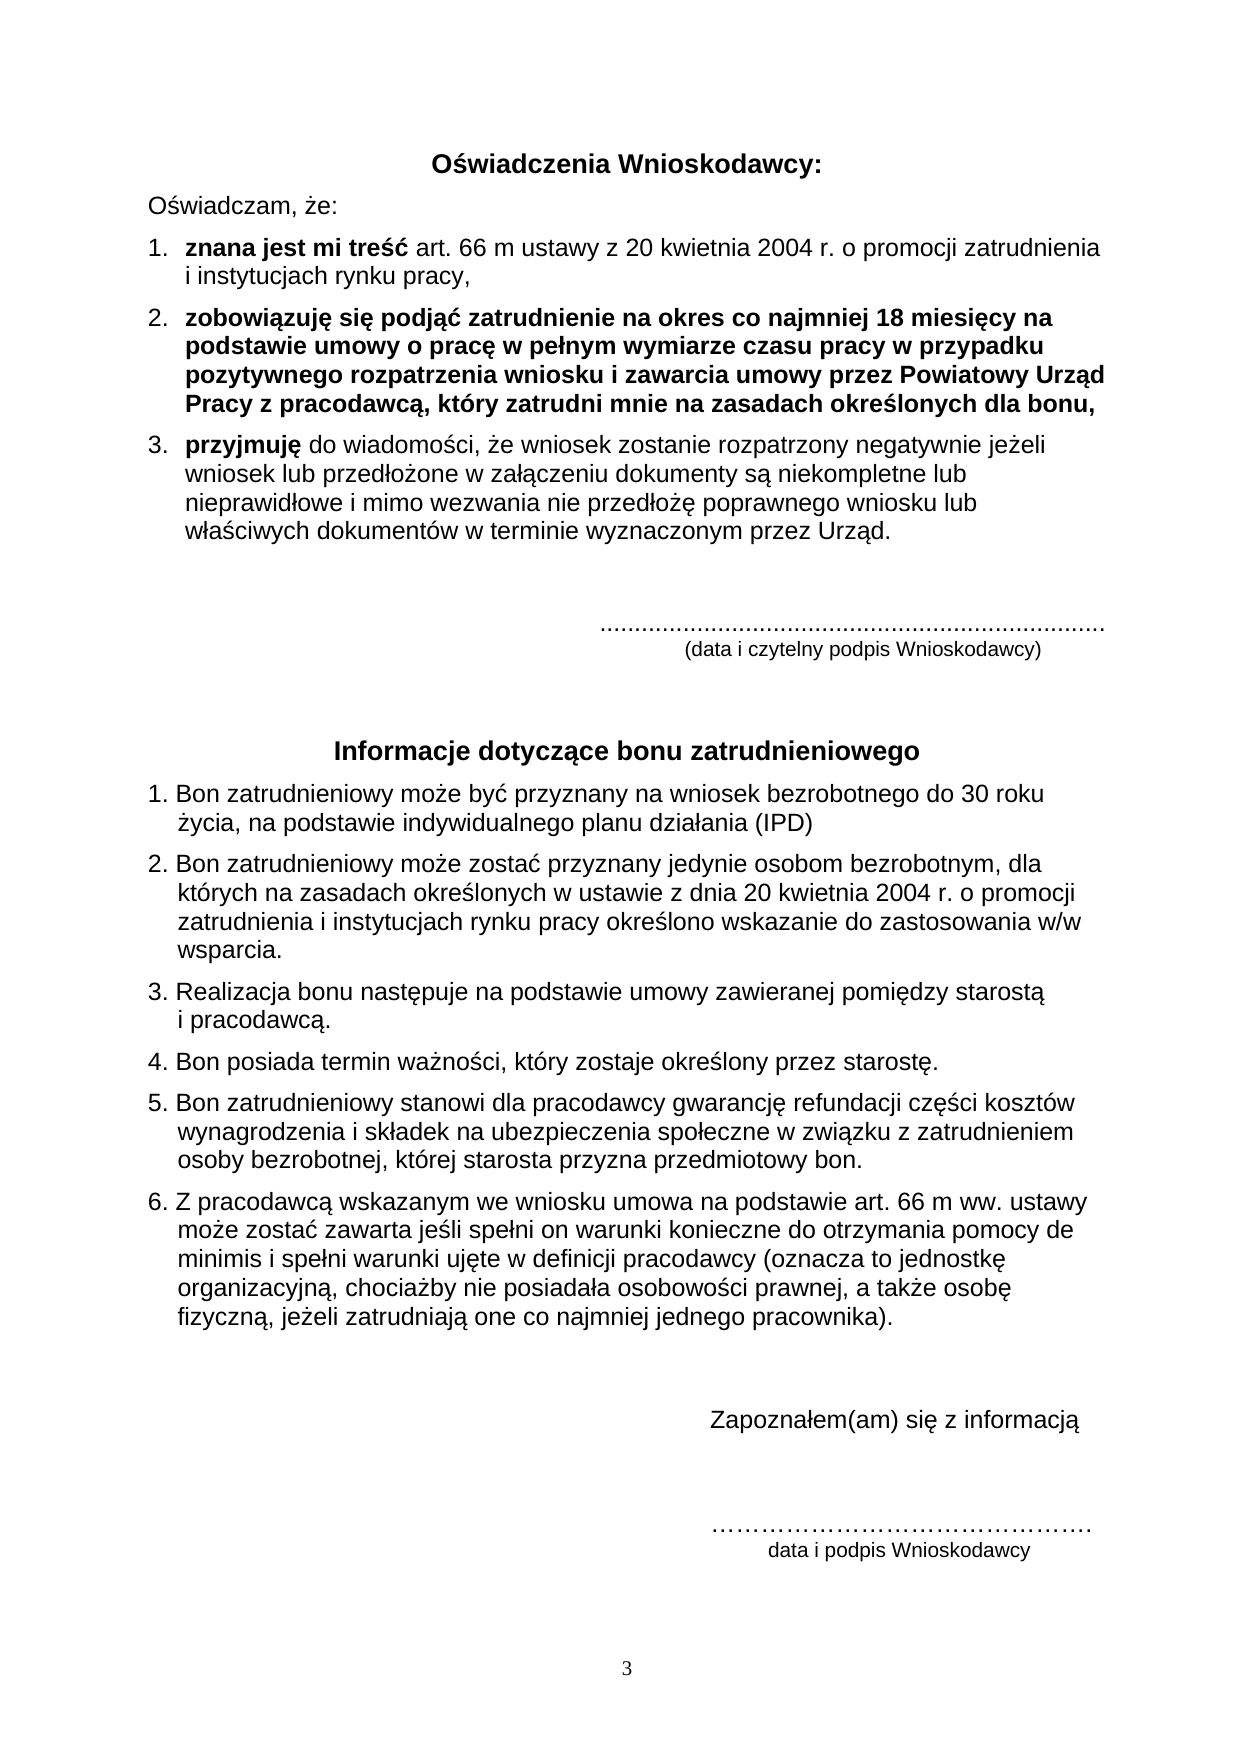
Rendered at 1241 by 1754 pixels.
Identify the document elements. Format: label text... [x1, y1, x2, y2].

text 1. znana jest mi treść art. 66 m ustawy z 20 kwietnia 2004 r. o promocji zatrudnienia i instytucjach rynku pracy, [148, 233, 1106, 290]
text 5. Bon zatrudnieniowy stanowi dla pracodawcy gwarancję refundacji części kosztów wynagrodzenia i składek na ubezpieczenia społeczne w związku z zatrudnieniem osoby bezrobotnej, której starosta przyzna przedmiotowy bon. [148, 1088, 1106, 1174]
text (data i czytelny podpis Wnioskodawcy) [148, 636, 1106, 660]
text 1. Bon zatrudnieniowy może być przyznany na wniosek bezrobotnego do 30 roku życia, na podstawie indywidualnego planu działania (IPD) [148, 779, 1106, 837]
text 6. Z pracodawcą wskazanym we wniosku umowa na podstawie art. 66 m ww. ustawy może zostać zawarta jeśli spełni on warunki konieczne do otrzymania pomocy de minimis i spełni warunki ujęte w definicji pracodawcy (oznacza to jednostkę organizacyjną, chociażby nie posiadała osobowości prawnej, a także osobę fizyczną, jeżeli zatrudniają one co najmniej jednego pracownika). [148, 1187, 1106, 1330]
text Oświadczam, że: [148, 191, 1106, 220]
text ......................................................................... [148, 608, 1106, 636]
text 3. Realizacja bonu następuje na podstawie umowy zawieranej pomiędzy starostą i pracodawcą. [148, 977, 1106, 1034]
subtitle Informacje dotyczące bonu zatrudnieniowego [148, 735, 1106, 767]
text Zapoznałem(am) się z informacją [710, 1405, 1106, 1434]
text 2. zobowiązuję się podjąć zatrudnienie na okres co najmniej 18 miesięcy na podstawie umowy o pracę w pełnym wymiarze czasu pracy w przypadku pozytywnego rozpatrzenia wniosku i zawarcia umowy przez Powiatowy Urząd Pracy z pracodawcą, który zatrudni mnie na zasadach określonych dla bonu, [148, 303, 1106, 418]
text data i podpis Wnioskodawcy [710, 1538, 1106, 1562]
text 3. przyjmuję do wiadomości, że wniosek zostanie rozpatrzony negatywnie jeżeli wniosek lub przedłożone w załączeniu dokumenty są niekompletne lub nieprawidłowe i mimo wezwania nie przedłożę poprawnego wniosku lub właściwych dokumentów w terminie wyznaczonym przez Urząd. [148, 430, 1106, 545]
text 4. Bon posiada termin ważności, który zostaje określony przez starostę. [148, 1047, 1106, 1075]
text ………………………………………. [710, 1509, 1106, 1538]
text 2. Bon zatrudnieniowy może zostać przyznany jedynie osobom bezrobotnym, dla których na zasadach określonych w ustawie z dnia 20 kwietnia 2004 r. o promocji zatrudnienia i instytucjach rynku pracy określono wskazanie do zastosowania w/w wsparcia. [148, 849, 1106, 964]
subtitle Oświadczenia Wnioskodawcy: [148, 148, 1106, 179]
